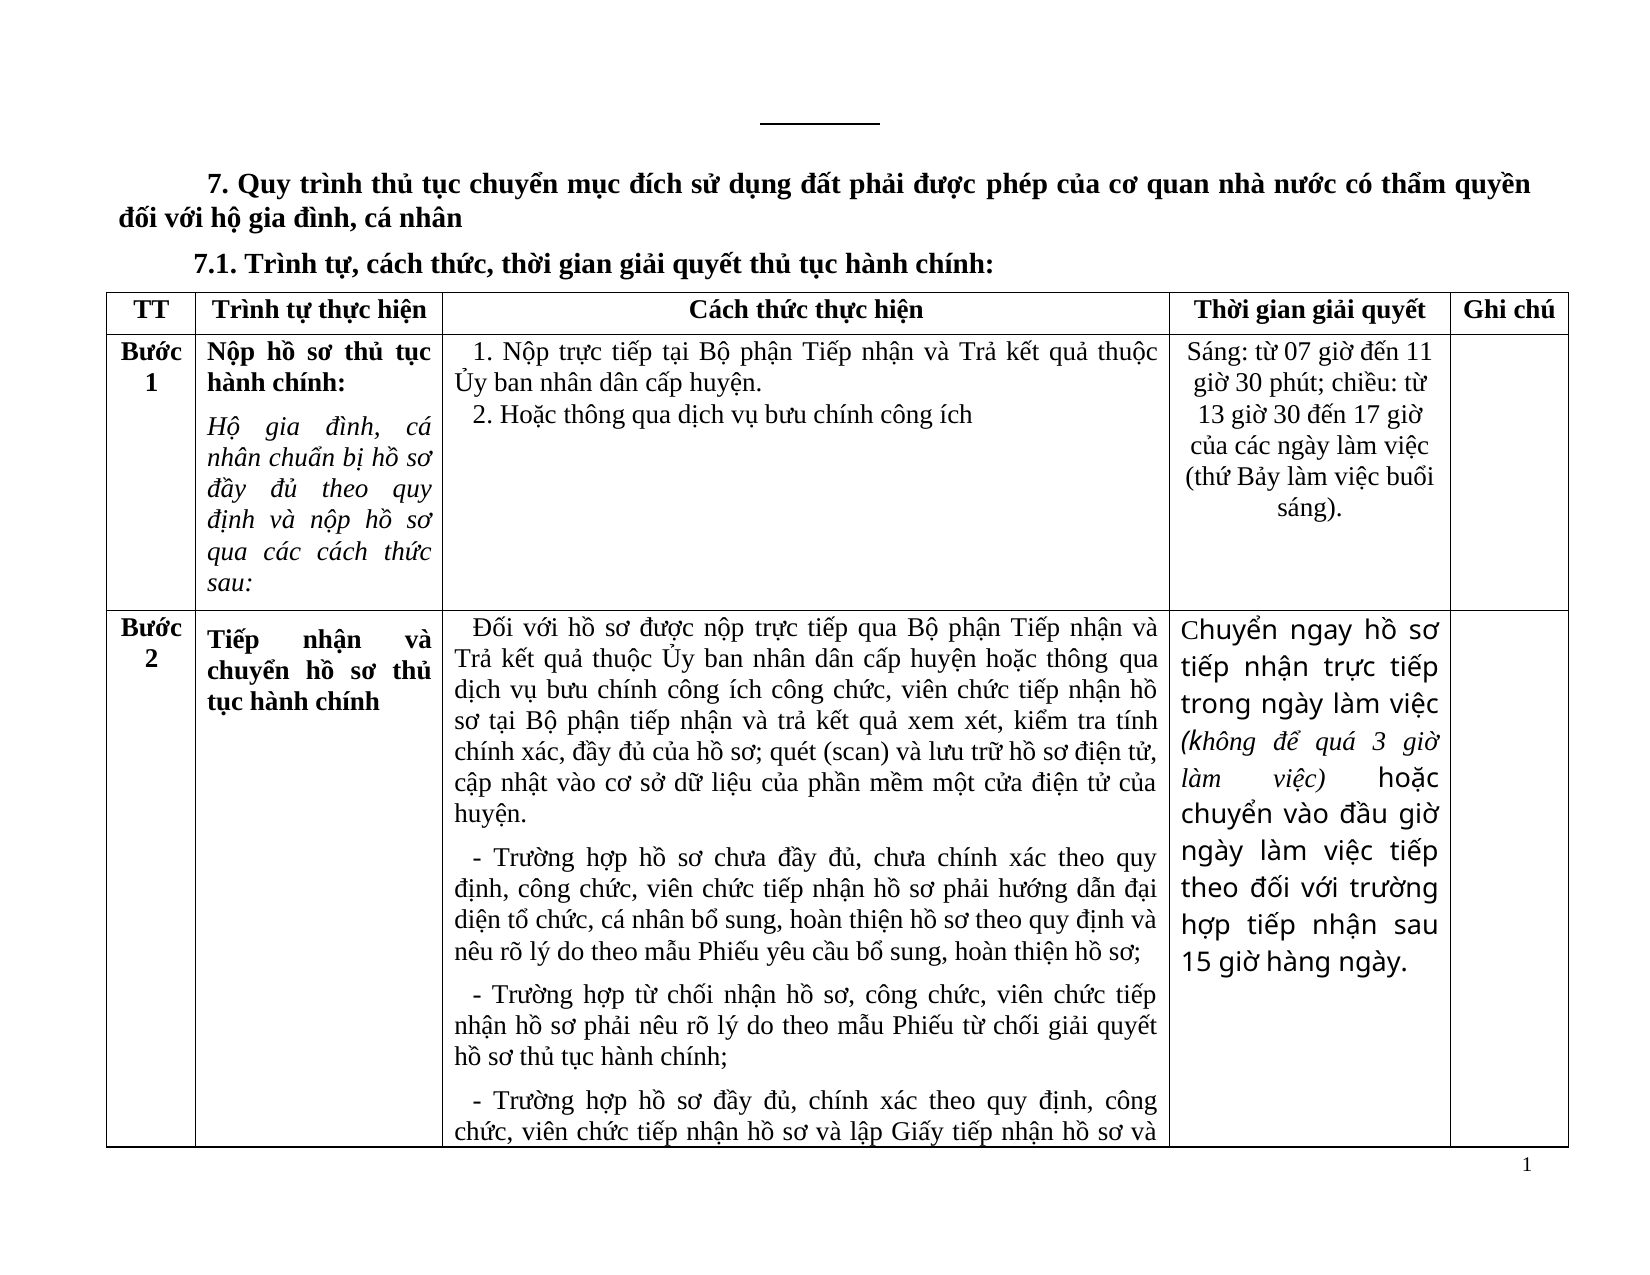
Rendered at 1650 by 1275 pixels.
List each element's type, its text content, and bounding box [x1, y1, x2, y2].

table_cell Bước 1 [107, 335, 195, 609]
text 7.1. Trình tự, cách thức, thời gian giải quyết thủ tục hành chính: [118, 246, 1532, 280]
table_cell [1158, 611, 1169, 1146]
table_cell [1451, 611, 1568, 1146]
table_header Trình tự thực hiện [196, 293, 442, 334]
text 7. Quy trình thủ tục chuyển mục đích sử dụng đất phải được phép của cơ quan nhà nước có thẩm quyền đối với hộ gia đình, cá nhân [118, 167, 1532, 234]
table_cell Sáng: từ 07 giờ đến 11 giờ 30 phút; chiều: từ 13 giờ 30 đến 17 giờ của các ngày làm việc (thứ Bảy làm việc buổi sáng). [1170, 335, 1450, 609]
table_header Cách thức thực hiện [443, 293, 1169, 334]
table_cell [1170, 611, 1450, 1146]
table_header Ghi chú [1451, 293, 1568, 334]
table_header Thời gian giải quyết [1170, 293, 1450, 334]
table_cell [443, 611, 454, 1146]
table_header TT [107, 293, 195, 334]
table_cell Nộp hồ sơ thủ tục hành chính: Hộ gia đình, cá nhân chuẩn bị hồ sơ đầy đủ theo quy định và nộp hồ sơ qua các cách thức sau: [196, 335, 442, 609]
table_cell 1. Nộp trực tiếp tại Bộ phận Tiếp nhận và Trả kết quả thuộc Ủy ban nhân dân cấp huyện. 2. Hoặc thông qua dịch vụ bưu chính công ích [443, 335, 1169, 609]
table_cell [1451, 335, 1568, 609]
table_cell Bước 2 [107, 611, 195, 1146]
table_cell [196, 611, 442, 1146]
